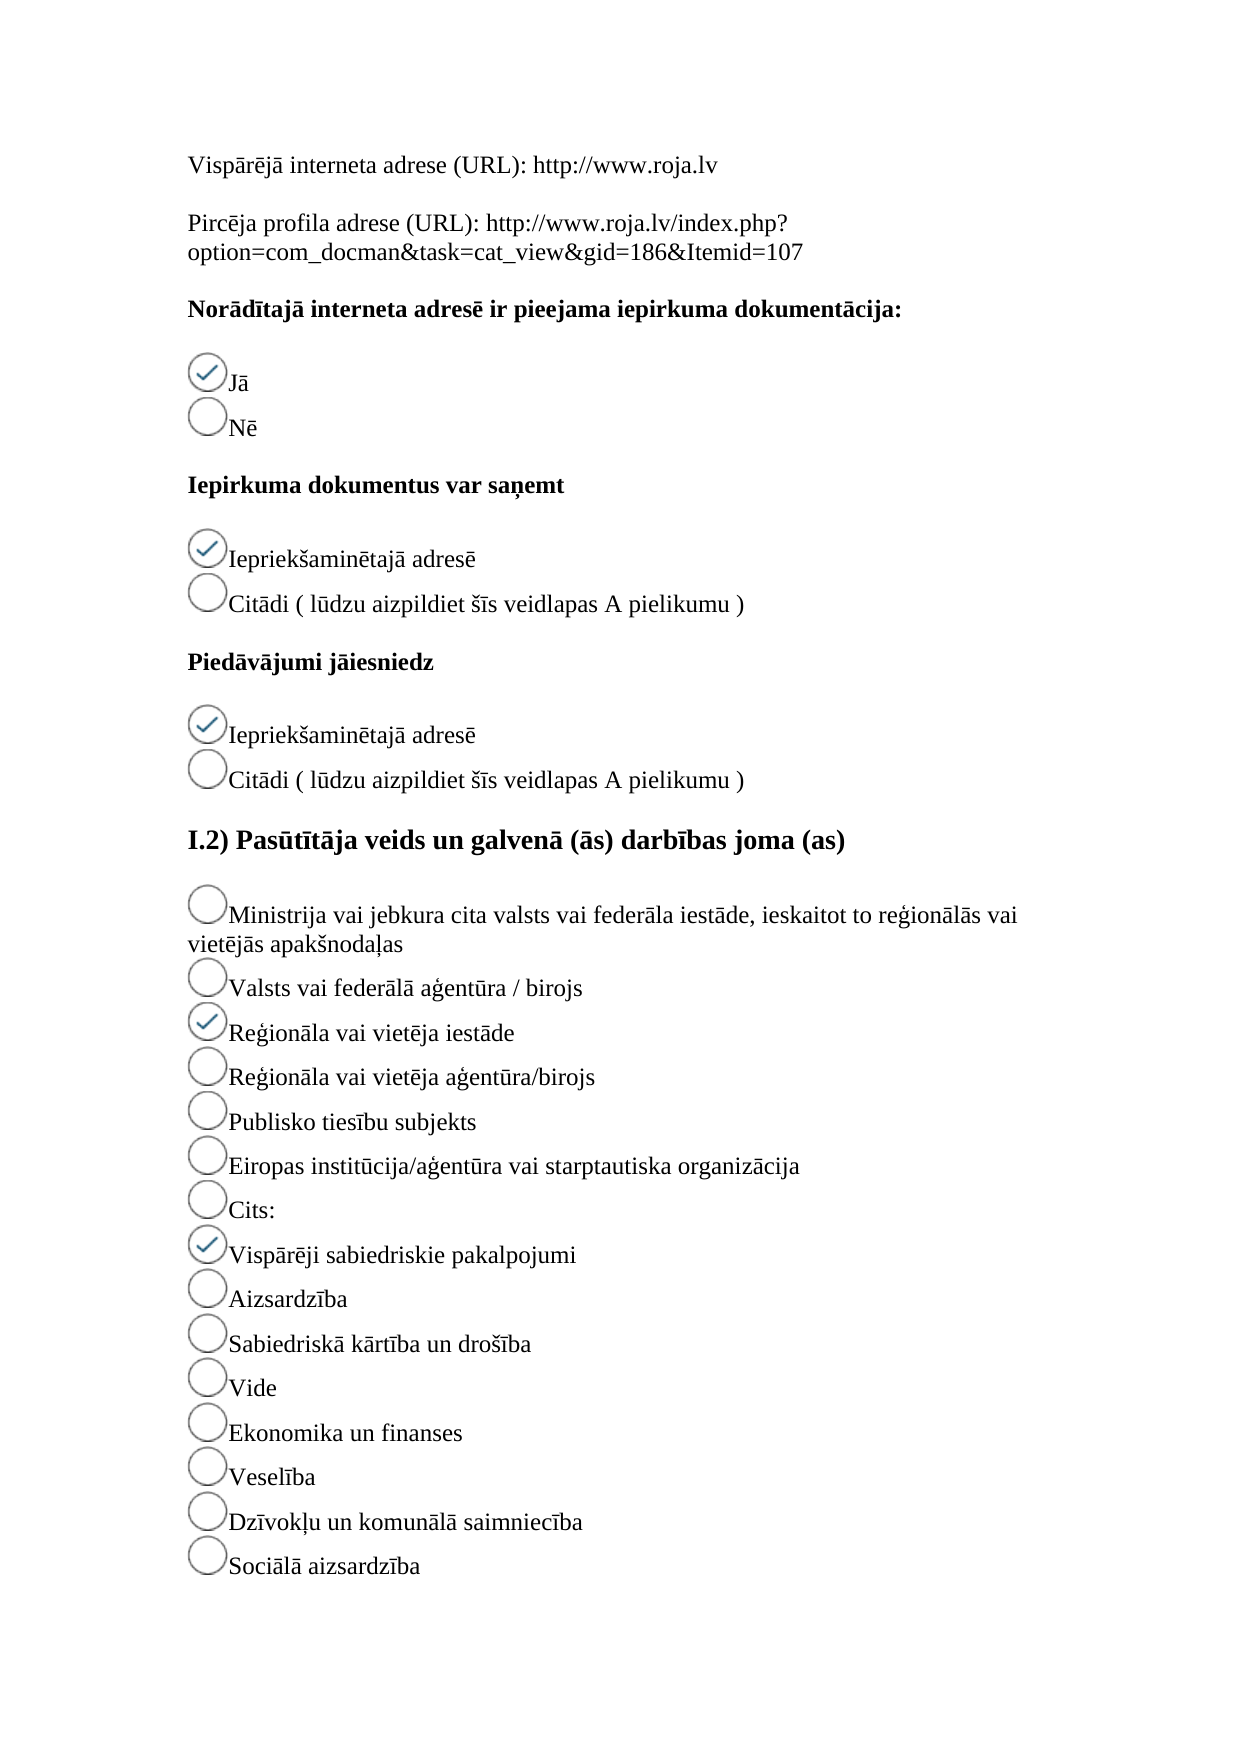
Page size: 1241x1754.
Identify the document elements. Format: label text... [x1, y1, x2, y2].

picture [187, 528, 229, 568]
text Ministrija vai jebkura cita valsts vai federāla iestāde, ieskaitot to reģionālās vai vietējās apakšnodaļas [187, 884, 1053, 957]
picture [187, 1135, 229, 1175]
text Citādi ( lūdzu aizpildiet šīs veidlapas A pielikumu ) [187, 573, 1053, 617]
text Dzīvokļu un komunālā saimniecība [187, 1491, 1053, 1536]
text Iepirkuma dokumentus var saņemt [187, 471, 1053, 499]
picture [187, 1402, 229, 1442]
text Aizsardzība [187, 1269, 1053, 1313]
text Pircēja profila adrese (URL): http://www.roja.lv/index.php?option=com_docman&task=cat_view&gid=186&Itemid=107 [187, 208, 1053, 265]
text Eiropas institūcija/aģentūra vai starptautiska organizācija [187, 1135, 1053, 1180]
text Vide [187, 1358, 1053, 1402]
text Publisko tiesību subjekts [187, 1091, 1053, 1135]
picture [187, 397, 229, 436]
picture [187, 1268, 229, 1308]
text Jā [187, 352, 1053, 397]
picture [187, 704, 229, 744]
text Sociālā aizsardzība [187, 1536, 1053, 1580]
picture [187, 1535, 229, 1575]
picture [187, 884, 229, 924]
picture [187, 1091, 229, 1130]
picture [187, 1046, 229, 1086]
picture [187, 1224, 229, 1264]
text Vispārēji sabiedriskie pakalpojumi [187, 1224, 1053, 1269]
text Vispārējā interneta adrese (URL): http://www.roja.lv [187, 150, 1053, 179]
text Norādītajā interneta adresē ir pieejama iepirkuma dokumentācija: [187, 294, 1053, 323]
picture [187, 1180, 229, 1219]
picture [187, 573, 229, 612]
text Iepriekšaminētajā adresē [187, 704, 1053, 749]
text I.2) Pasūtītāja veids un galvenā (ās) darbības joma (as) [187, 823, 1053, 855]
text Veselība [187, 1447, 1053, 1491]
text Citādi ( lūdzu aizpildiet šīs veidlapas A pielikumu ) [187, 749, 1053, 793]
picture [187, 1491, 229, 1531]
text Sabiedriskā kārtība un drošība [187, 1313, 1053, 1358]
text Reģionāla vai vietēja aģentūra/birojs [187, 1046, 1053, 1091]
picture [187, 352, 229, 392]
text Iepriekšaminētajā adresē [187, 528, 1053, 573]
picture [187, 1357, 229, 1397]
text Ekonomika un finanses [187, 1402, 1053, 1447]
text Valsts vai federālā aģentūra / birojs [187, 957, 1053, 1002]
text Cits: [187, 1180, 1053, 1224]
text Reģionāla vai vietēja iestāde [187, 1002, 1053, 1046]
picture [187, 1002, 229, 1041]
picture [187, 1446, 229, 1486]
picture [187, 957, 229, 997]
picture [187, 749, 229, 789]
text Nē [187, 397, 1053, 441]
text Piedāvājumi jāiesniedz [187, 647, 1053, 675]
picture [187, 1313, 229, 1353]
